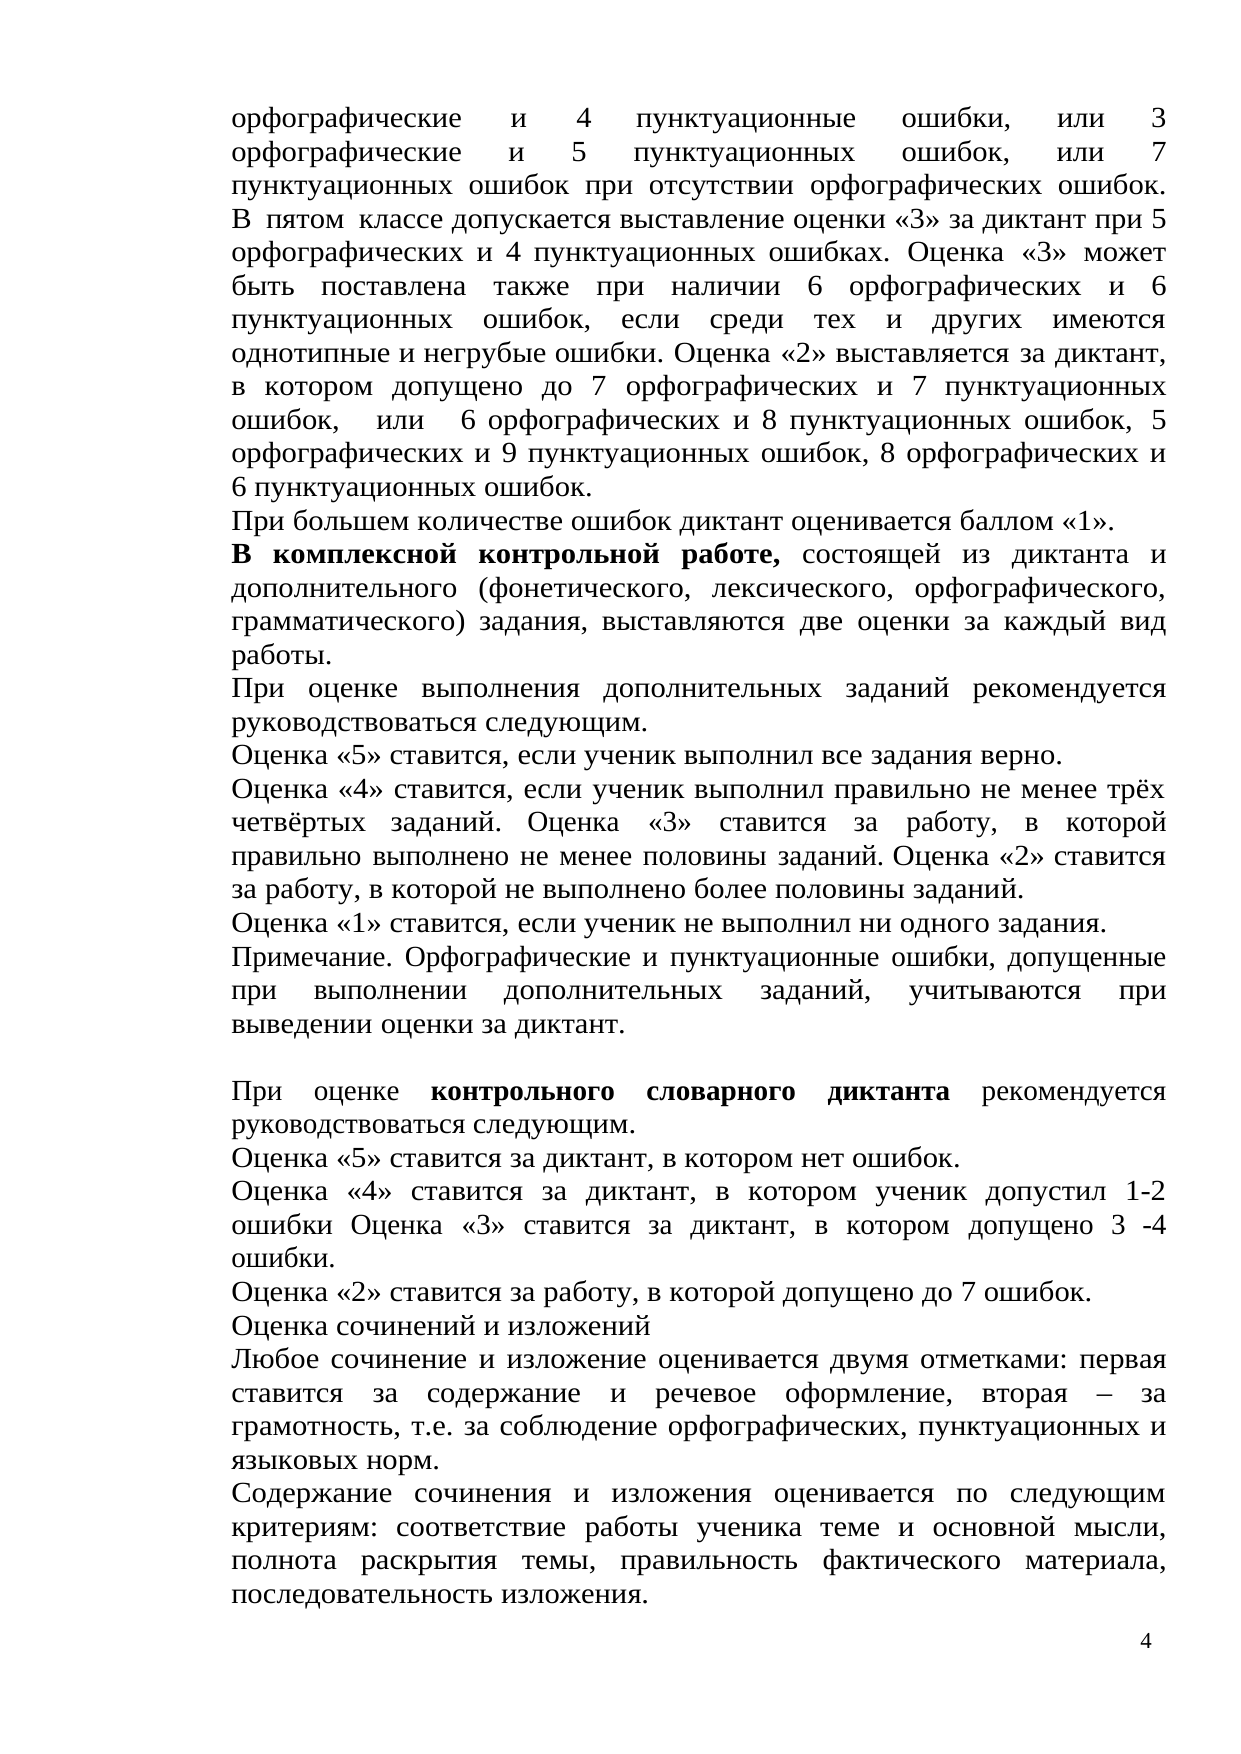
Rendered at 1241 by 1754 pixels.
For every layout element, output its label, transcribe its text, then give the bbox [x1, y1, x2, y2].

text Оценка «2» ставится за работу, в которой допущено до 7 ошибок. [231, 1274, 1166, 1308]
text Оценка «4» ставится, если ученик выполнил правильно не менее трёх четвёртых заданий. Оценка «3» ставится за работу, в которой правильно выполнено не менее половины заданий. Оценка «2» ставится за работу, в которой не выполнено более половины заданий. [231, 771, 1166, 905]
text При большем количестве ошибок диктант оценивается баллом «1». [231, 503, 1166, 536]
text Оценка сочинений и изложений [231, 1308, 1166, 1341]
text При оценке контрольного словарного диктанта рекомендуется руководствоваться следующим. [231, 1073, 1166, 1140]
text При оценке выполнения дополнительных заданий рекомендуется руководствоваться следующим. [231, 670, 1166, 737]
text Оценка «5» ставится, если ученик выполнил все задания верно. [231, 737, 1166, 771]
text Содержание сочинения и изложения оценивается по следующим критериям: соответствие работы ученика теме и основной мысли, полнота раскрытия темы, правильность фактического материала, последовательность изложения. [231, 1475, 1166, 1609]
text В комплексной контрольной работе, состоящей из диктанта и дополнительного (фонетического, лексического, орфографического, грамматического) задания, выставляются две оценки за каждый вид работы. [231, 536, 1166, 670]
text Примечание. Орфографические и пунктуационные ошибки, допущенные при выполнении дополнительных заданий, учитываются при выведении оценки за диктант. [231, 939, 1166, 1039]
text Оценка «4» ставится за диктант, в котором ученик допустил 1-2 ошибки Оценка «3» ставится за диктант, в котором допущено 3 -4 ошибки. [231, 1173, 1166, 1274]
text Оценка «5» ставится за диктант, в котором нет ошибок. [231, 1140, 1166, 1173]
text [231, 100, 1166, 503]
text Оценка «1» ставится, если ученик не выполнил ни одного задания. [231, 905, 1166, 939]
text Любое сочинение и изложение оценивается двумя отметками: первая ставится за содержание и речевое оформление, вторая – за грамотность, т.е. за соблюдение орфографических, пунктуационных и языковых норм. [231, 1341, 1166, 1475]
